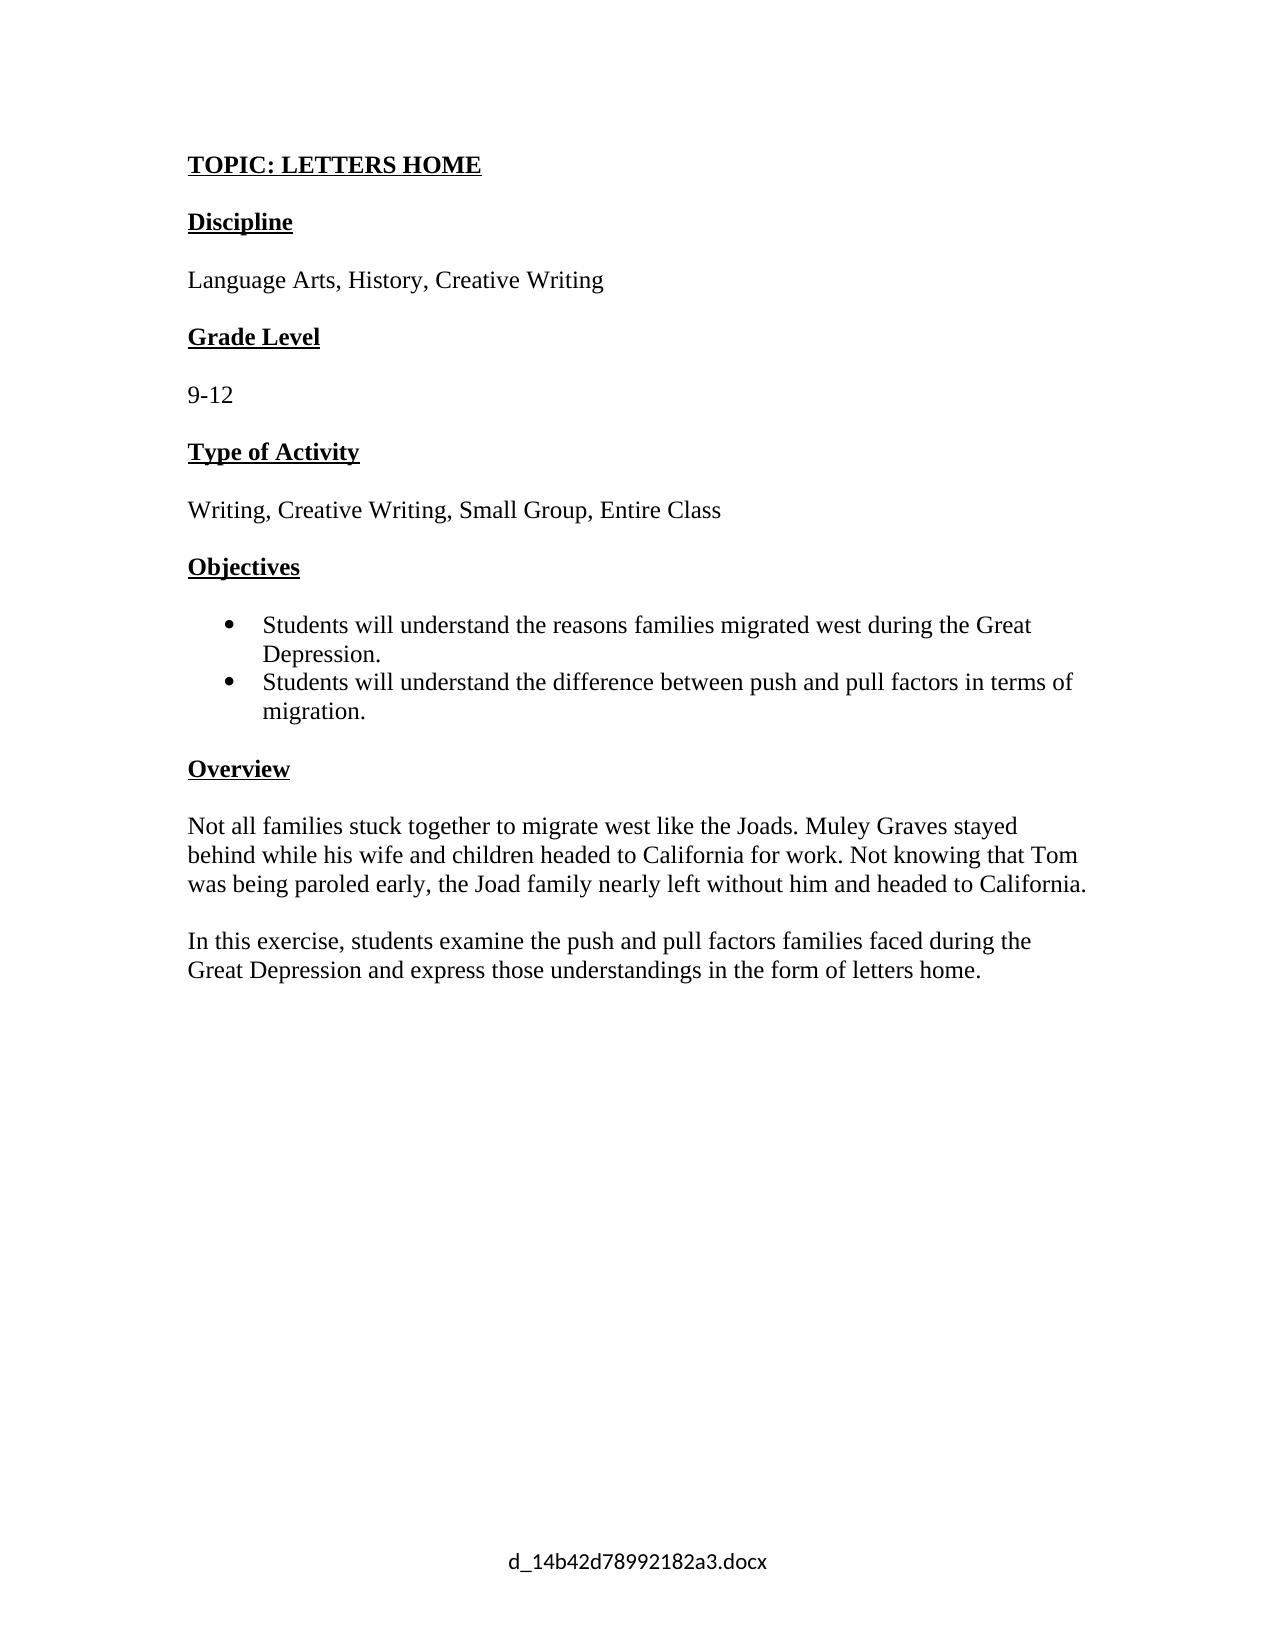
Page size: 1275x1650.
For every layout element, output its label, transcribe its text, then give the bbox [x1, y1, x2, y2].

list Students will understand the reasons families migrated west during the Great Depression. [225, 610, 1087, 667]
text Discipline [187, 207, 1087, 236]
list Students will understand the difference between push and pull factors in terms of migration. [225, 667, 1087, 725]
text Objectives [187, 552, 1087, 581]
text Not all families stuck together to migrate west like the Joads. Muley Graves stayed behind while his wife and children headed to California for work. Not knowing that Tom was being paroled early, the Joad family nearly left without him and headed to California. [187, 811, 1087, 897]
text TOPIC: LETTERS HOME [187, 150, 1087, 179]
text Overview [187, 754, 1087, 782]
text In this exercise, students examine the push and pull factors families faced during the Great Depression and express those understandings in the form of letters home. [187, 926, 1087, 984]
text Grade Level [187, 322, 1087, 351]
text 9-12 [187, 380, 1087, 409]
text Writing, Creative Writing, Small Group, Entire Class [187, 495, 1087, 524]
text Language Arts, History, Creative Writing [187, 265, 1087, 294]
text Type of Activity [187, 437, 1087, 466]
